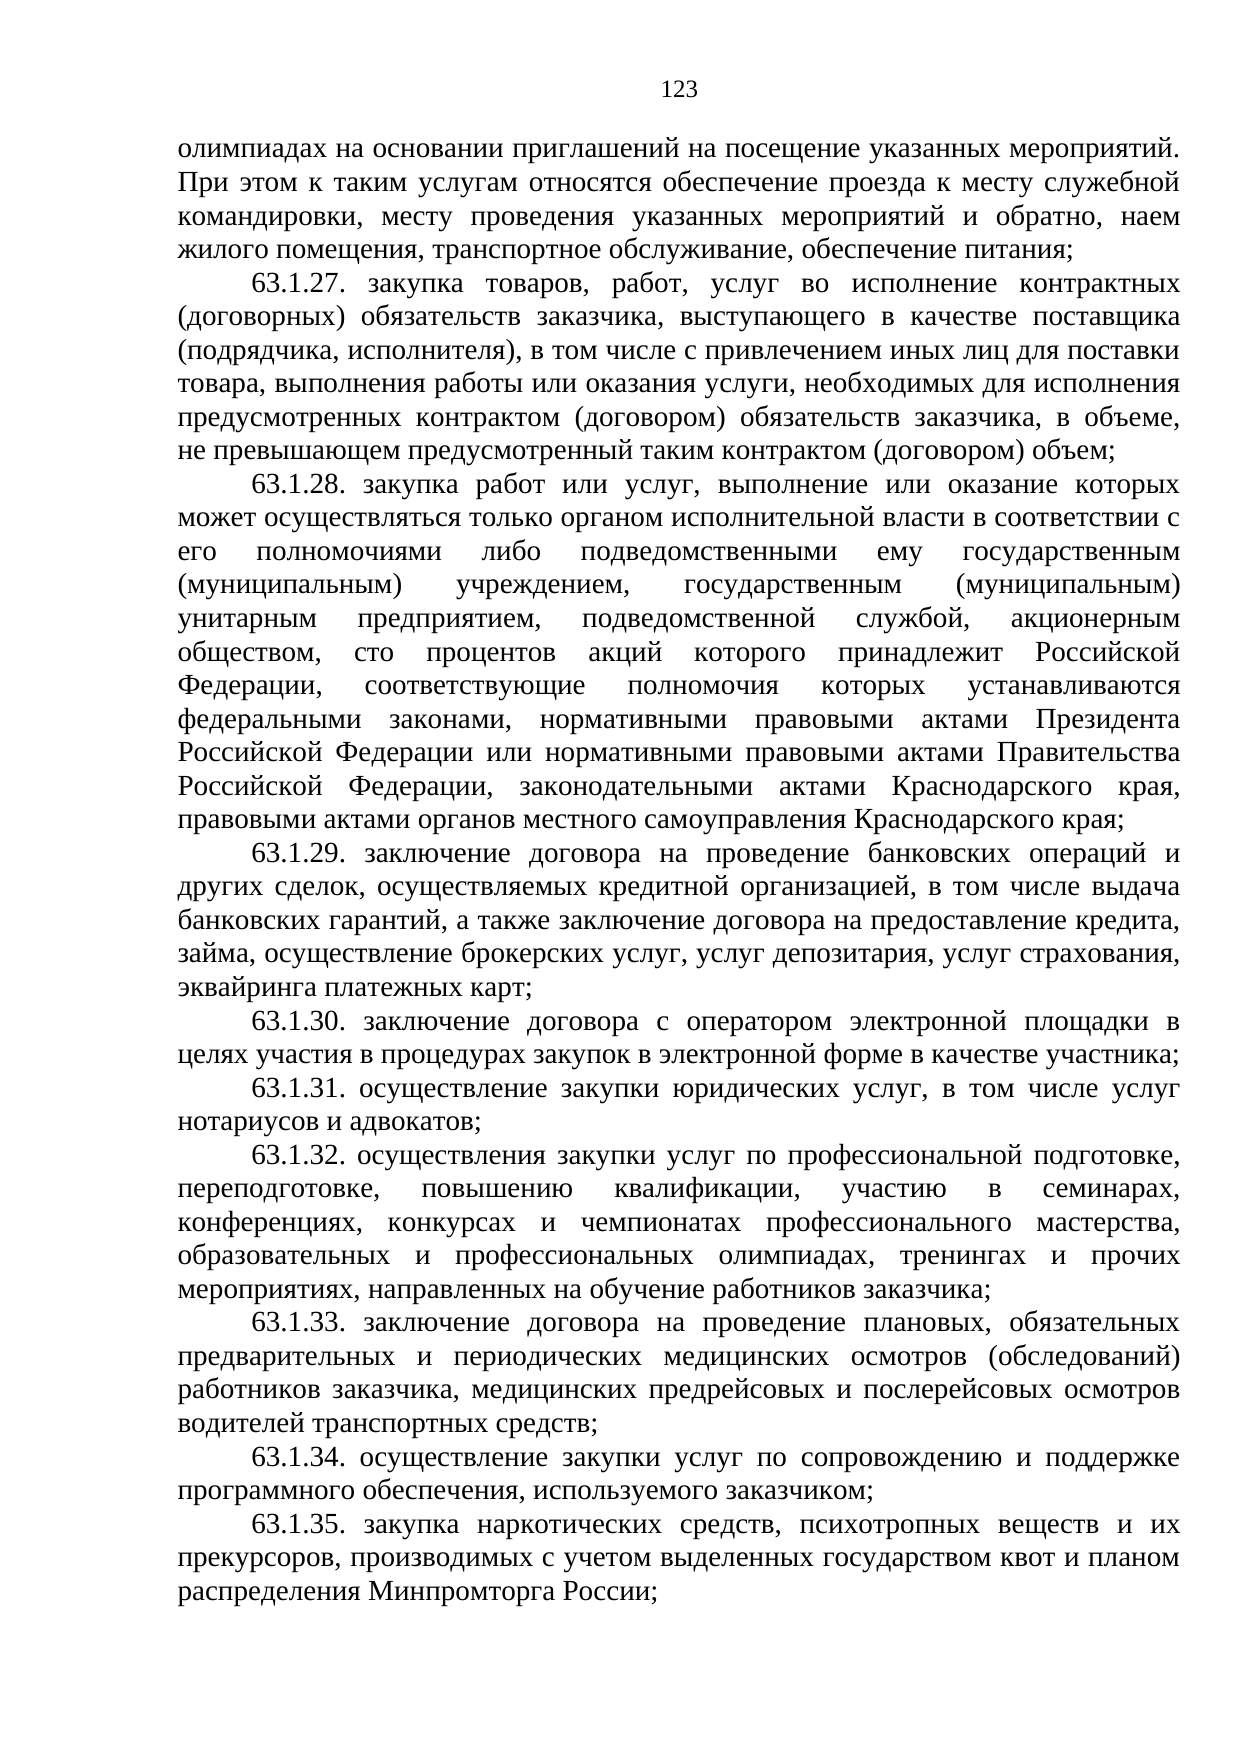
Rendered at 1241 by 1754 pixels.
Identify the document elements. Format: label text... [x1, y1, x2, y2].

text 63.1.33. заключение договора на проведение плановых, обязательных предварительных и периодических медицинских осмотров (обследований) работников заказчика, медицинских предрейсовых и послерейсовых осмотров водителей транспортных средств; [177, 1304, 1181, 1439]
text 63.1.34. осуществление закупки услуг по сопровождению и поддержке программного обеспечения, используемого заказчиком; [177, 1439, 1181, 1506]
text 63.1.29. заключение договора на проведение банковских операций и других сделок, осуществляемых кредитной организацией, в том числе выдача банковских гарантий, а также заключение договора на предоставление кредита, займа, осуществление брокерских услуг, услуг депозитария, услуг страхования, эквайринга платежных карт; [177, 835, 1181, 1003]
text 63.1.32. осуществления закупки услуг по профессиональной подготовке, переподготовке, повышению квалификации, участию в семинарах, конференциях, конкурсах и чемпионатах профессионального мастерства, образовательных и профессиональных олимпиадах, тренингах и прочих мероприятиях, направленных на обучение работников заказчика; [177, 1137, 1181, 1304]
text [177, 131, 1181, 265]
text 63.1.30. заключение договора с оператором электронной площадки в целях участия в процедурах закупок в электронной форме в качестве участника; [177, 1003, 1181, 1070]
text 63.1.28. закупка работ или услуг, выполнение или оказание которых может осуществляться только органом исполнительной власти в соответствии с его полномочиями либо подведомственными ему государственным (муниципальным) учреждением, государственным (муниципальным) унитарным предприятием, подведомственной службой, акционерным обществом, сто процентов акций которого принадлежит Российской Федерации, соответствующие полномочия которых устанавливаются федеральными законами, нормативными правовыми актами Президента Российской Федерации или нормативными правовыми актами Правительства Российской Федерации, законодательными актами Краснодарского края, правовыми актами органов местного самоуправления Краснодарского края; [177, 466, 1181, 835]
text 63.1.31. осуществление закупки юридических услуг, в том числе услуг нотариусов и адвокатов; [177, 1070, 1181, 1137]
text 63.1.27. закупка товаров, работ, услуг во исполнение контрактных (договорных) обязательств заказчика, выступающего в качестве поставщика (подрядчика, исполнителя), в том числе с привлечением иных лиц для поставки товара, выполнения работы или оказания услуги, необходимых для исполнения предусмотренных контрактом (договором) обязательств заказчика, в объеме, не превышающем предусмотренный таким контрактом (договором) объем; [177, 265, 1181, 466]
text 63.1.35. закупка наркотических средств, психотропных веществ и их прекурсоров, производимых с учетом выделенных государством квот и планом распределения Минпромторга России; [177, 1506, 1181, 1606]
